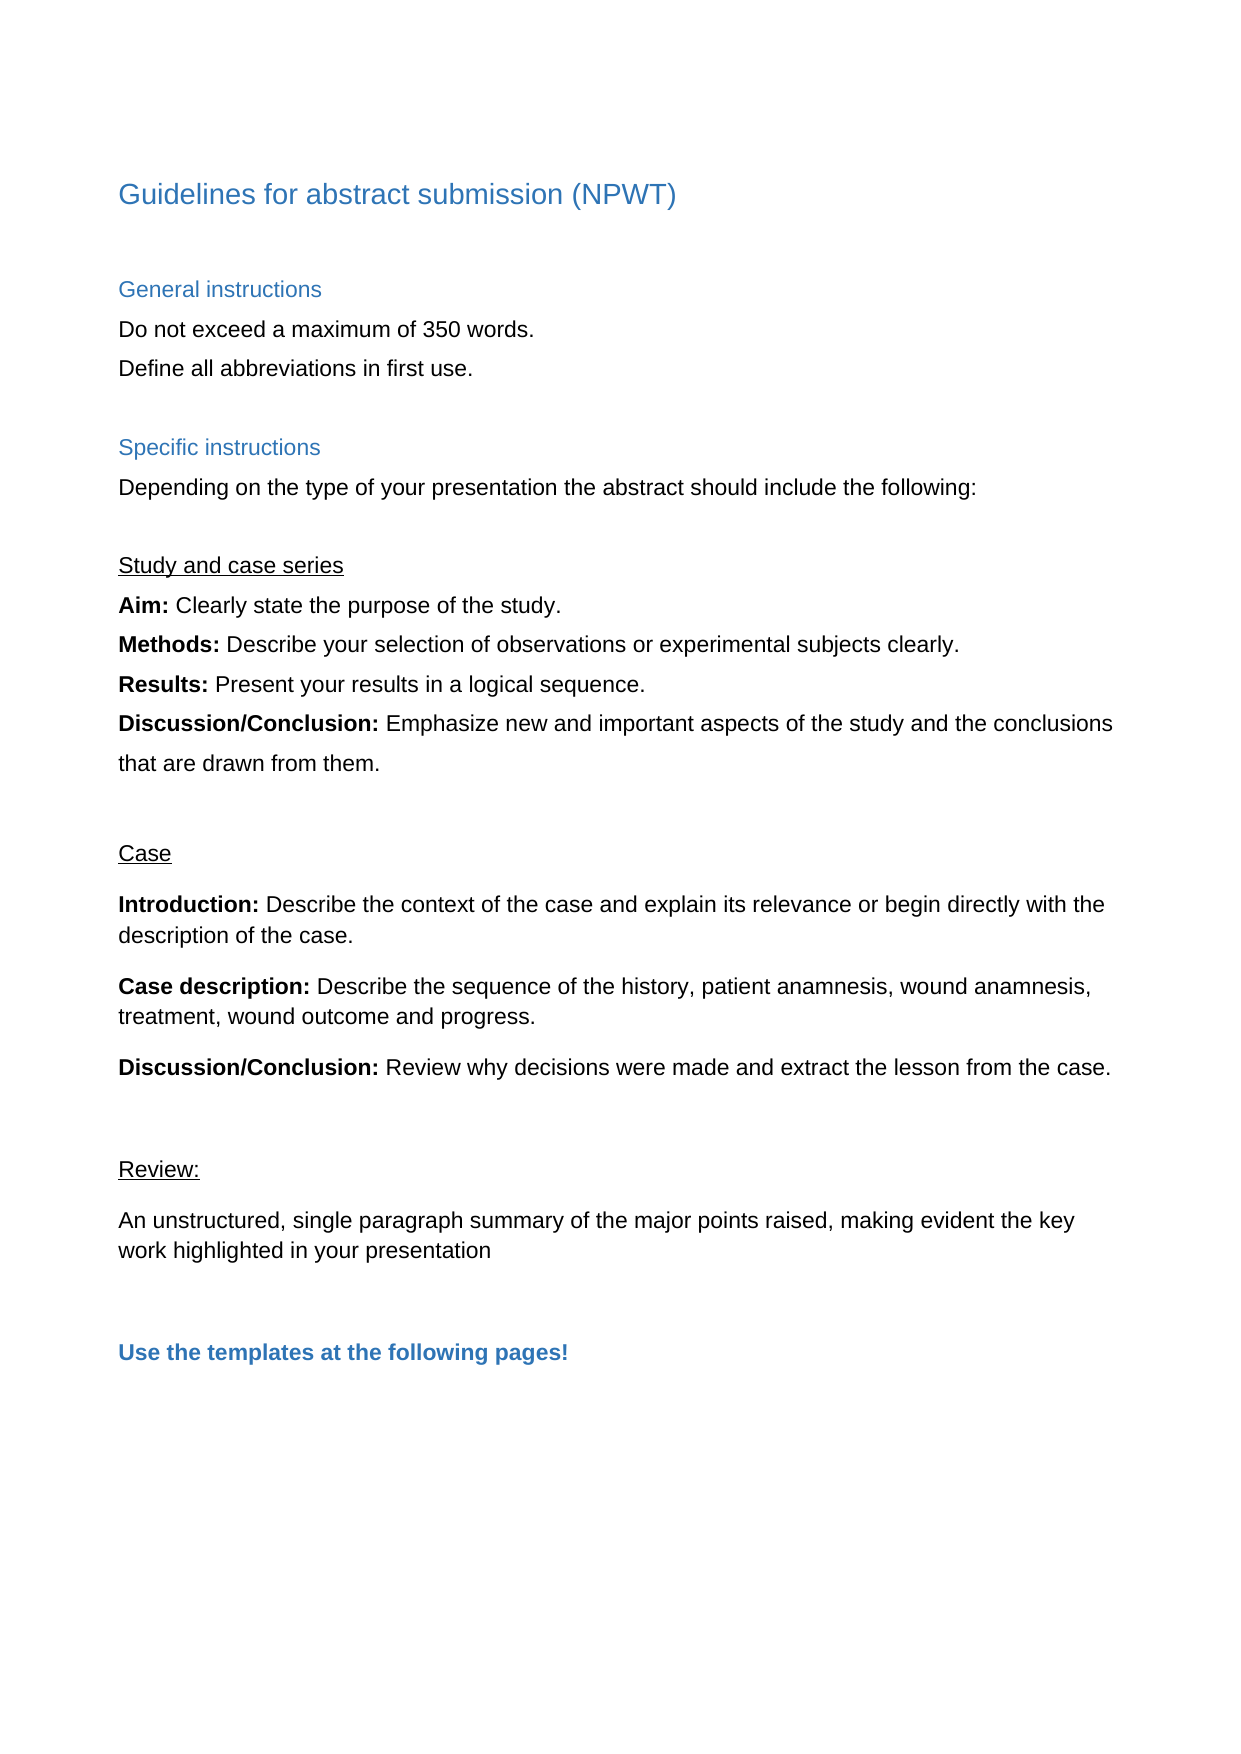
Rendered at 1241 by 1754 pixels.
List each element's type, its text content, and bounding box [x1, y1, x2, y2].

text Case [118, 840, 1122, 867]
text Review: [118, 1156, 1122, 1182]
text Depending on the type of your presentation the abstract should include the following: [118, 473, 1122, 500]
text Guidelines for abstract submission (NPWT) [118, 177, 1122, 211]
text Case description: Describe the sequence of the history, patient anamnesis, wound anamnesis, treatment, wound outcome and progress. [118, 973, 1122, 1029]
text Specific instructions [118, 434, 1122, 460]
text Introduction: Describe the context of the case and explain its relevance or begin directly with the description of the case. [118, 891, 1122, 948]
text An unstructured, single paragraph summary of the major points raised, making evident the key work highlighted in your presentation [118, 1207, 1122, 1263]
text Study and case series Aim: Clearly state the purpose of the study. Methods: Describe your selection of observations or experimental subjects clearly. Results: Present your results in a logical sequence. Discussion/Conclusion: Emphasize new and important aspects of the study and the conclusions that are drawn from them. [118, 552, 1122, 776]
text Discussion/Conclusion: Review why decisions were made and extract the lesson from the case. [118, 1054, 1122, 1080]
text Define all abbreviations in first use. [118, 355, 1122, 381]
text General instructions [118, 276, 1122, 302]
text Do not exceed a maximum of 350 words. [118, 316, 1122, 342]
text Use the templates at the following pages! [118, 1339, 1122, 1366]
